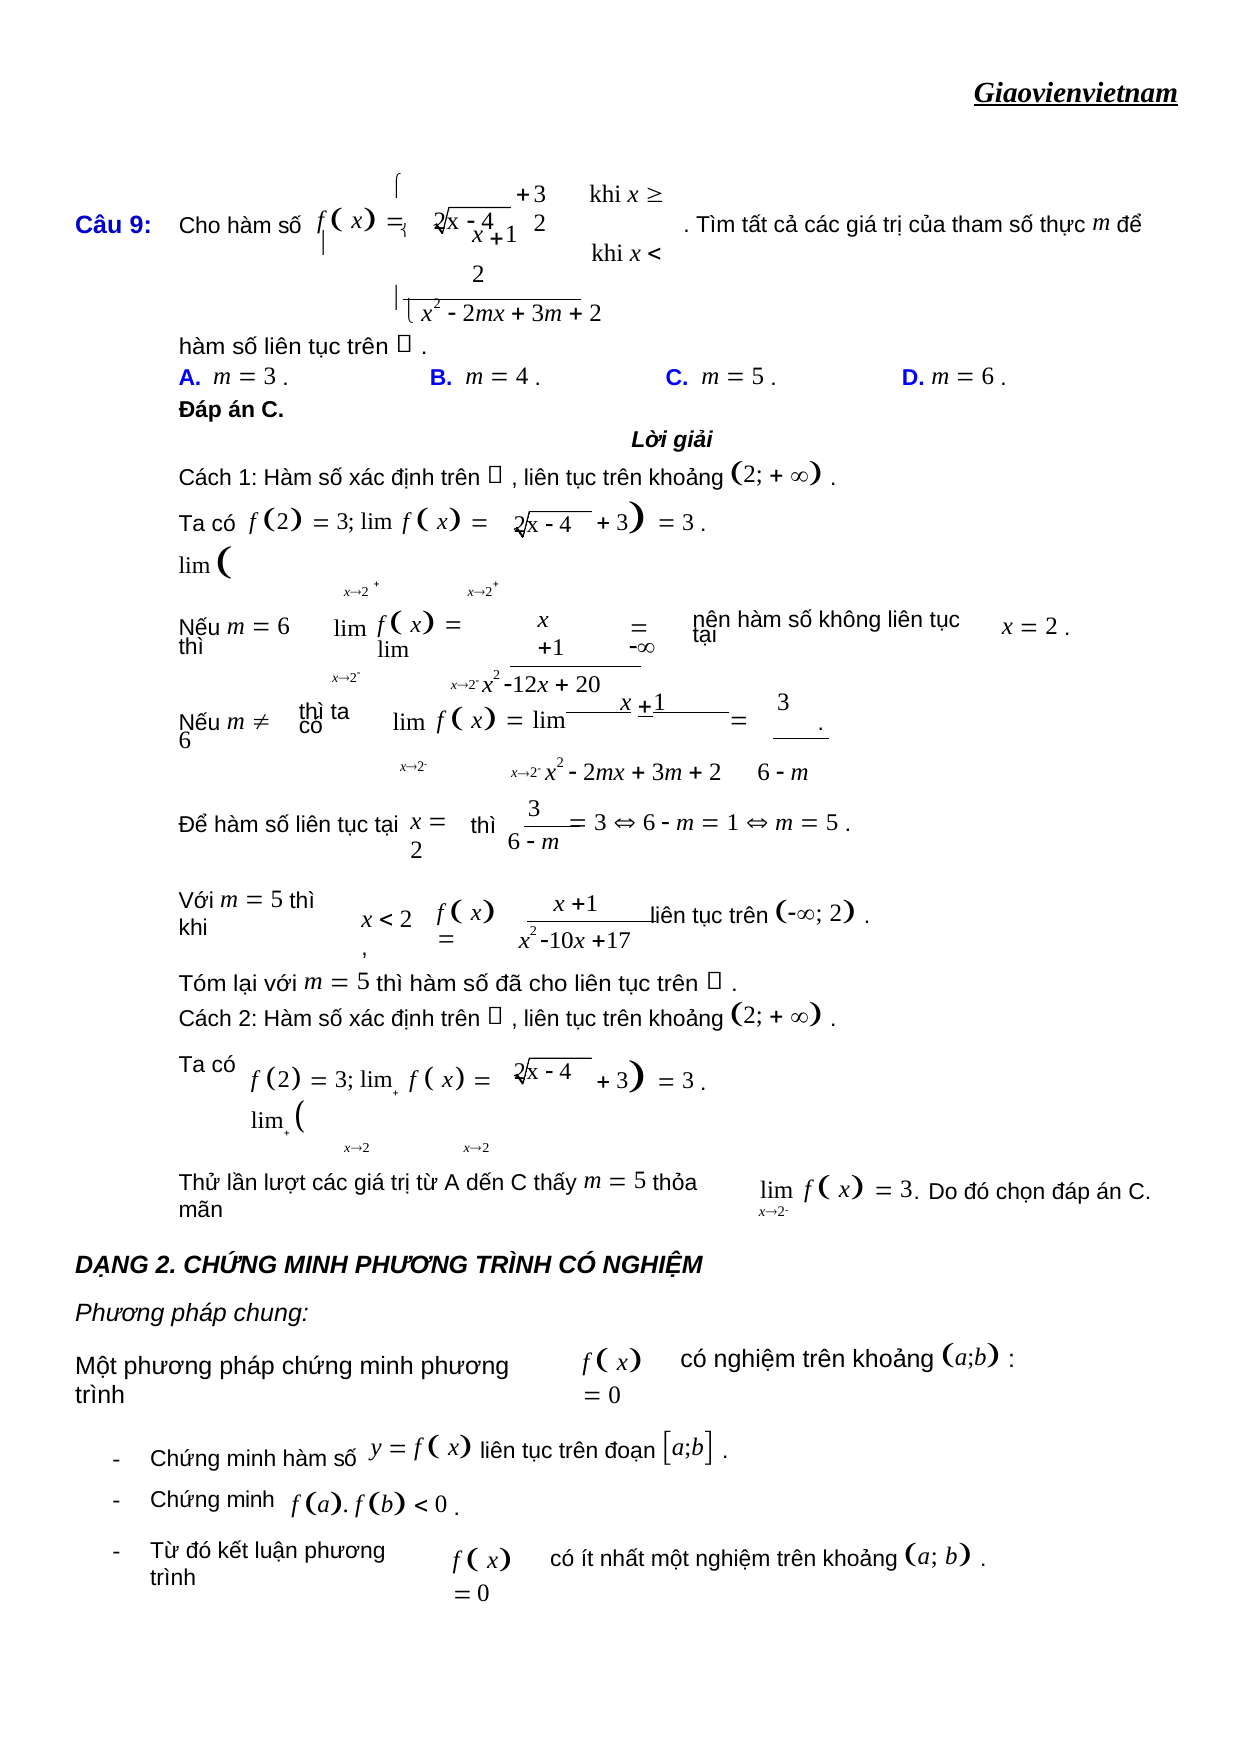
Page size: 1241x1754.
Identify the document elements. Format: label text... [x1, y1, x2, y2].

subtitle   [629, 621, 680, 658]
text Câu 9: Cho hàm số [75, 212, 302, 238]
text x2 [758, 1204, 794, 1220]
text y  f  x liên tục trên đoạn a;b . [370, 1432, 1178, 1466]
text thì ta có [298, 708, 380, 737]
text x  2 , [361, 904, 422, 960]
text x2 [64, 758, 427, 775]
text x2 x2 12x  20 [451, 667, 1178, 698]
list Chứng minh hàm số [112, 1445, 358, 1471]
text hàm số liên tục trên  . [178, 331, 1178, 360]
text f  x  3. Do đó chọn đáp án C. [804, 1169, 1178, 1207]
subtitle lim [392, 717, 425, 734]
text A. m  3 . B. m  4 . C. m  5 . D. m  6 . [178, 361, 1178, 391]
text f 2  3; lim f  x  lim  [251, 1058, 512, 1139]
text . Tìm tất cả các giá trị của tham số thực m để [683, 210, 1178, 238]
subtitle có nghiệm trên khoảng a;b : [680, 1342, 1178, 1374]
text f  x  lim [377, 614, 492, 664]
subtitle Lời giải [177, 426, 1167, 453]
text nên hàm số không liên tục tại [692, 616, 990, 645]
text x2 x2 [344, 1139, 1178, 1155]
text f  x  lim x 1  3 . [436, 702, 1178, 737]
text x  2 . [1002, 620, 1178, 639]
text x2 x2  2mx  3m  2 6  m [511, 758, 1178, 786]
subtitle DẠNG 2. CHỨNG MINH PHƯƠNG TRÌNH CÓ NGHIỆM [75, 1250, 748, 1279]
text x2 [332, 669, 380, 685]
text lim [333, 623, 373, 639]
text thì [470, 812, 496, 838]
text f  x  0 [452, 1541, 538, 1609]
text  x2  2mx  3m  2 [390, 286, 1178, 331]
text Với m  5 thì khi [178, 884, 350, 940]
text f  x   [317, 201, 406, 276]
text f  x  0 [582, 1342, 668, 1411]
text x 1 [537, 605, 581, 661]
text Một phương pháp chứng minh phương trình [75, 1351, 566, 1409]
text Để hàm số liên tục tại [178, 811, 399, 837]
text  3  3 . [596, 1057, 1178, 1098]
text x 1 [516, 889, 635, 917]
text  [306, 176, 402, 201]
list Từ đó kết luận phương trình [112, 1537, 437, 1590]
subtitle 6  m [507, 827, 560, 854]
text Cách 1: Hàm số xác định trên  , liên tục trên khoảng 2;   . [178, 453, 1178, 493]
text x2 10x 17 [514, 922, 635, 953]
subtitle Đáp án C. [177, 396, 286, 422]
text lim [760, 1177, 794, 1204]
text Nếu m  6 thì [178, 620, 321, 658]
subtitle 3 khi x  2 [516, 179, 678, 237]
text f  x  [437, 898, 503, 954]
text Nếu m  6 [178, 715, 286, 753]
text 3 [508, 793, 560, 821]
list Chứng minh [112, 1486, 276, 1512]
text Cách 2: Hàm số xác định trên  , liên tục trên khoảng 2;   . [178, 999, 1178, 1033]
text Tóm lại với m  5 thì hàm số đã cho liên tục trên  . [178, 964, 1178, 998]
text liên tục trên ; 2 . [650, 898, 1178, 931]
text Ta có f 2  3; lim f  x  lim  [178, 496, 511, 585]
text Ta có [178, 1055, 236, 1077]
text x 1 khi x  2 [472, 244, 678, 286]
text f a. f b  0 . [291, 1489, 1178, 1522]
subtitle Phương pháp chung: [75, 1298, 748, 1327]
text có ít nhất một nghiệm trên khoảng a; b . [550, 1541, 1178, 1574]
text  3  3 . [596, 499, 1178, 540]
text x  2 [410, 806, 459, 864]
text  3  6  m  1  m  5 . [568, 808, 1178, 836]
text Thử lần lượt các giá trị từ A dến C thấy m  5 thỏa mãn [178, 1166, 748, 1222]
